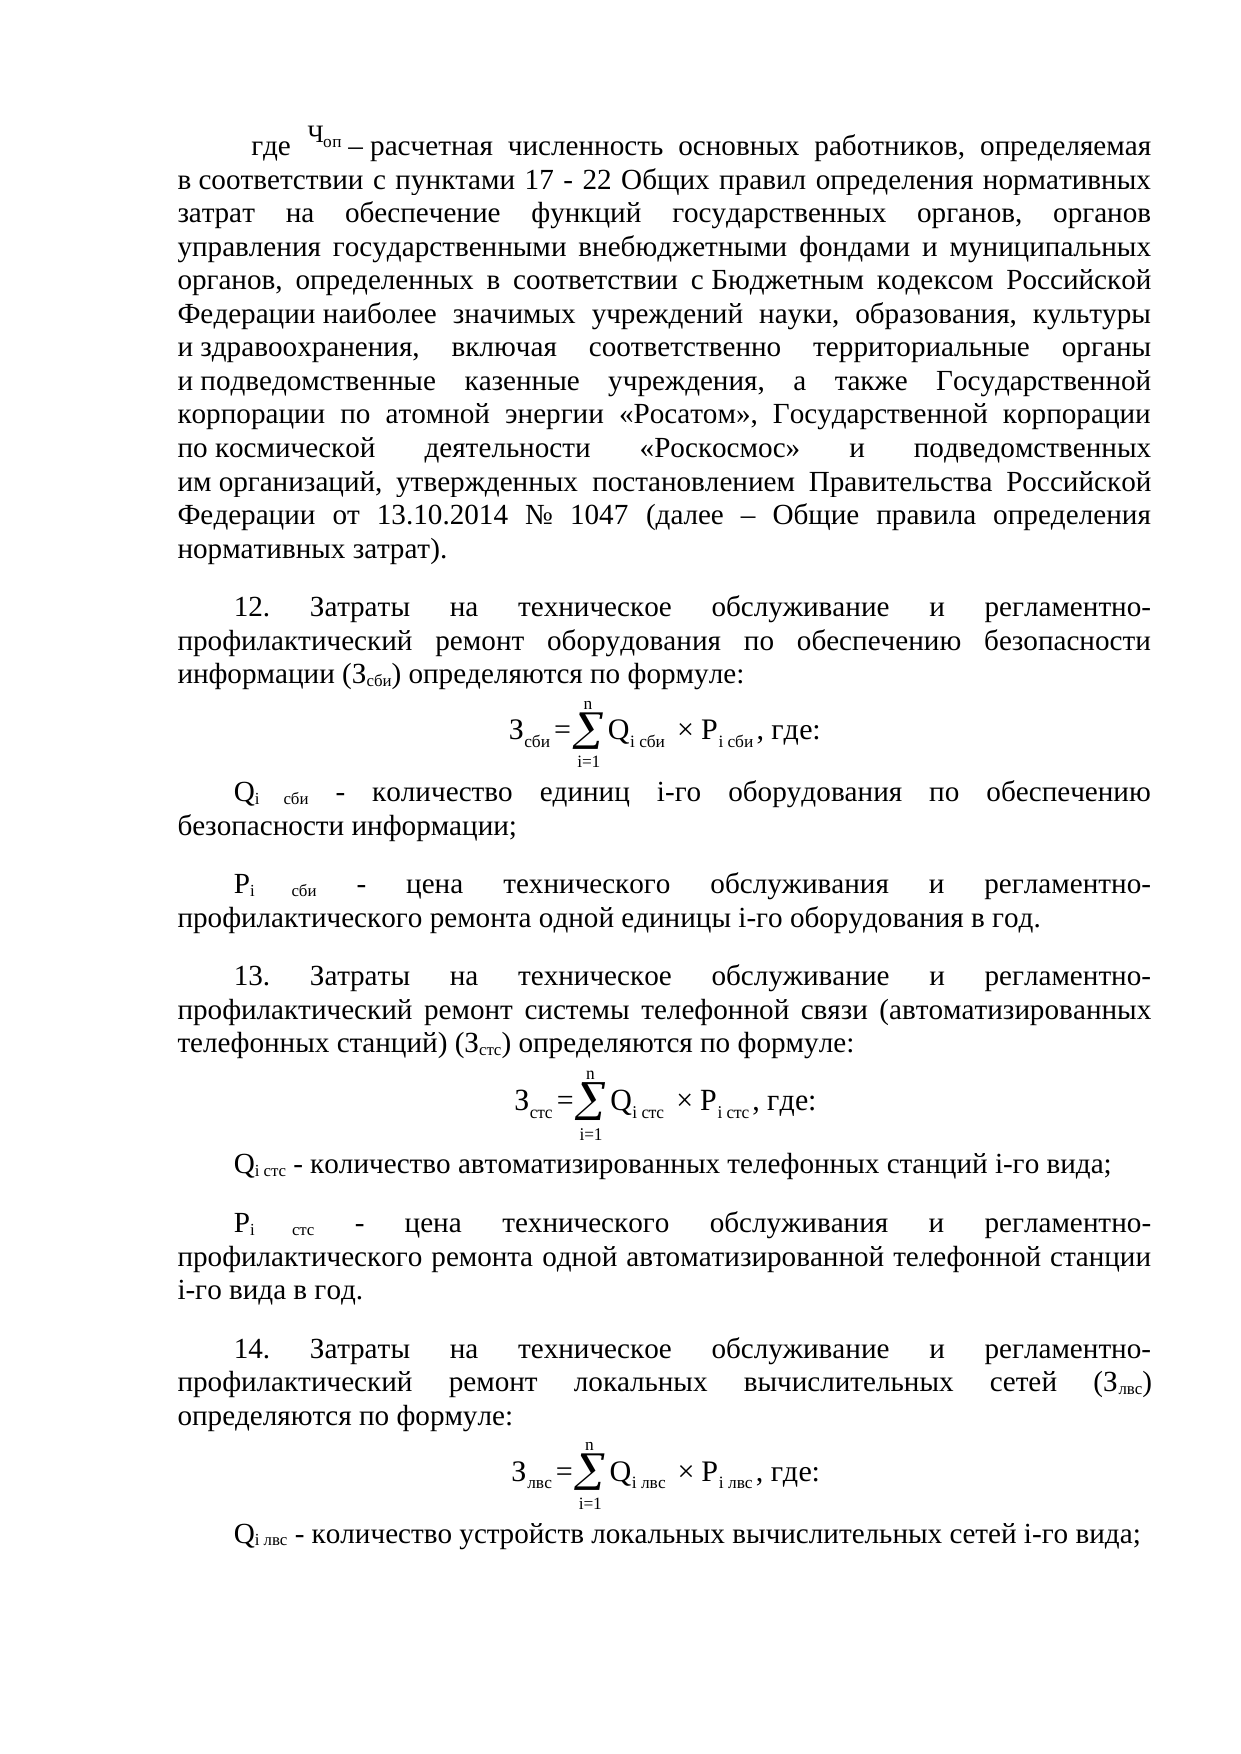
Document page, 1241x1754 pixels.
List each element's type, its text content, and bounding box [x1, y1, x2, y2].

text 12. Затраты на техническое обслуживание и регламентно-профилактический ремонт оборудования по обеспечению безопасности информации (Зсби) определяются по формуле: [177, 589, 1152, 690]
text Qi лвс - количество устройств локальных вычислительных сетей i-го вида; [177, 1516, 1152, 1549]
text Pi стс - цена технического обслуживания и регламентно-профилактического ремонта одной автоматизированной телефонной станции i-го вида в год. [177, 1205, 1152, 1306]
text 13. Затраты на техническое обслуживание и регламентно-профилактический ремонт системы телефонной связи (автоматизированных телефонных станций) (Зстс) определяются по формуле: [177, 958, 1152, 1059]
text 14. Затраты на техническое обслуживание и регламентно-профилактический ремонт локальных вычислительных сетей (Злвс) определяются по формуле: [177, 1331, 1152, 1431]
text Pi сби - цена технического обслуживания и регламентно-профилактического ремонта одной единицы i-го оборудования в год. [177, 866, 1152, 933]
text Qi сби - количество единиц i-го оборудования по обеспечению безопасности информации; [177, 774, 1152, 841]
text Qi стс - количество автоматизированных телефонных станций i-го вида; [177, 1147, 1152, 1180]
